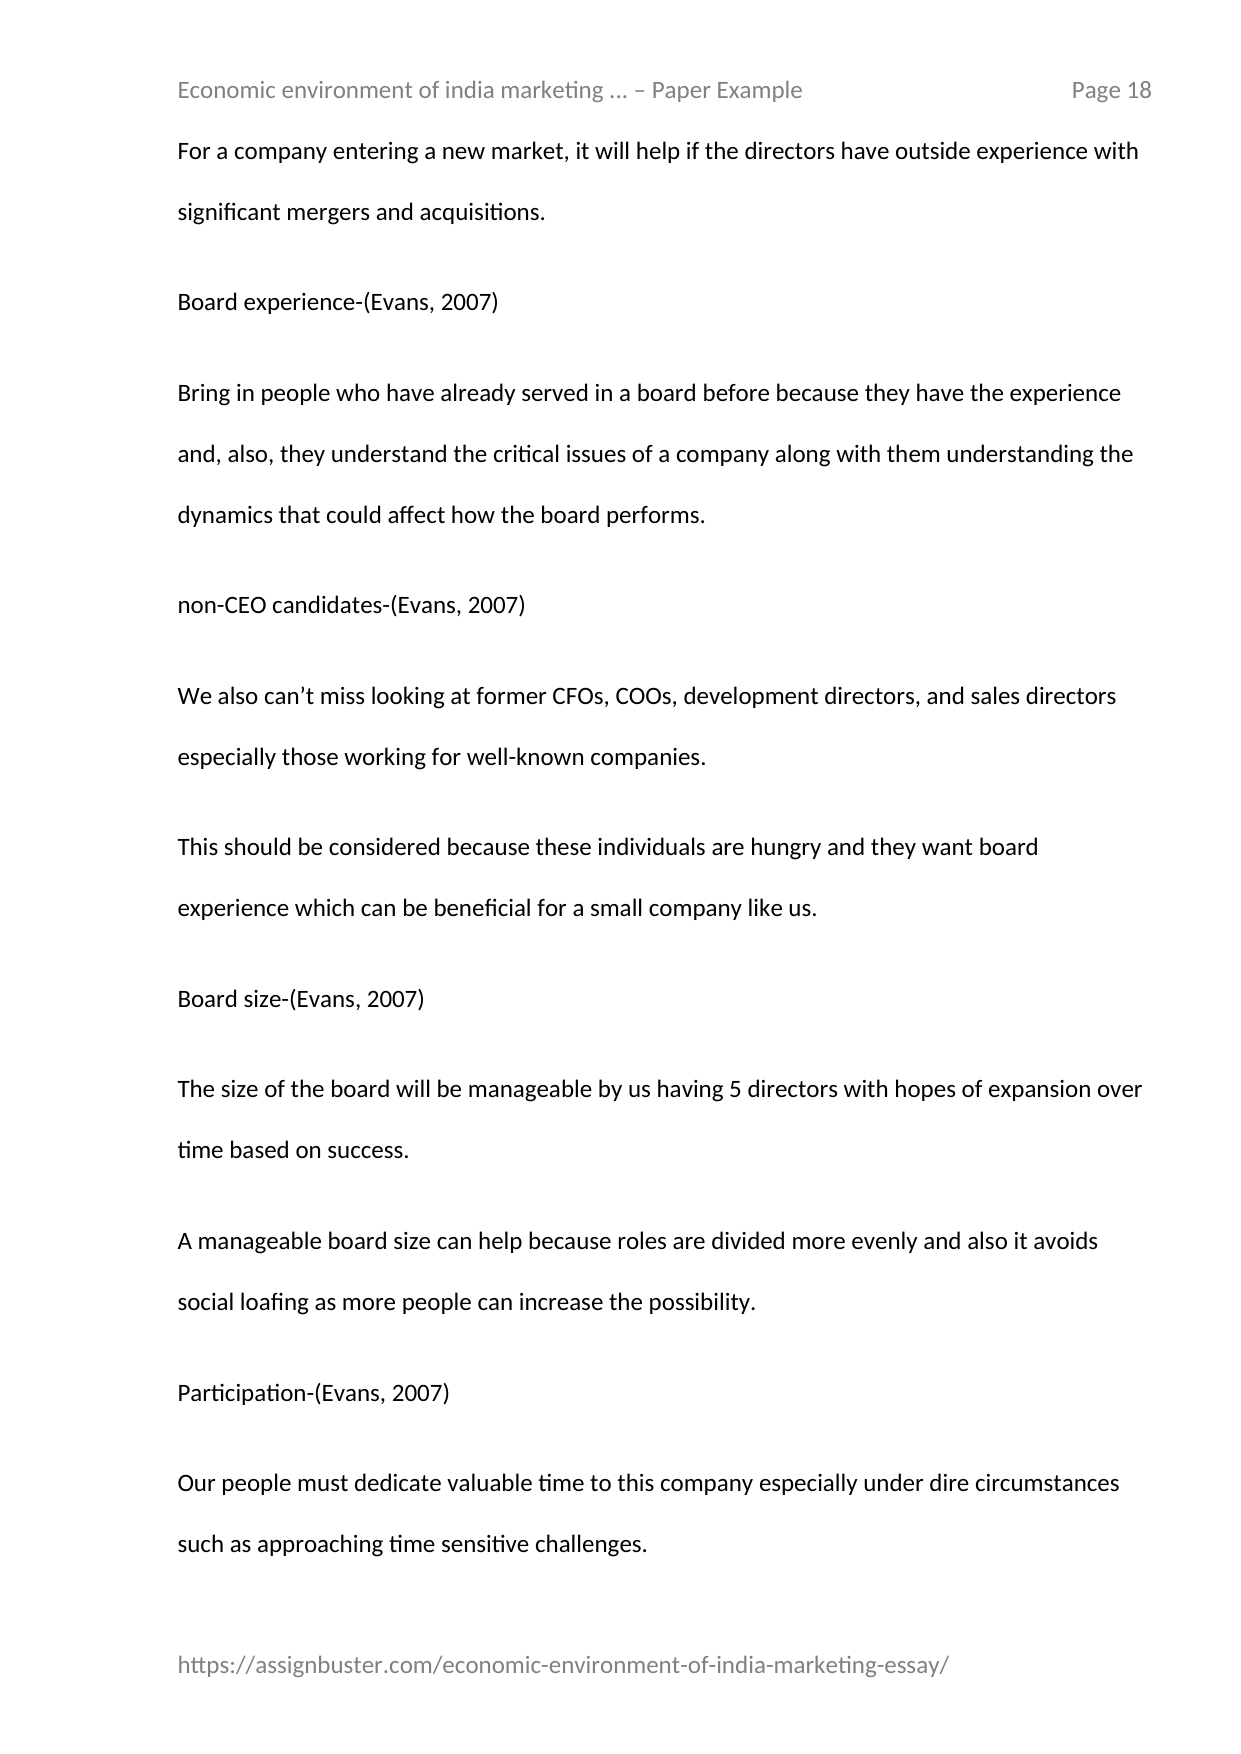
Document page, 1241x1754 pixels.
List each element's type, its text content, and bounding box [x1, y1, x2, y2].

text We also can’t miss looking at former CFOs, COOs, development directors, and sales directors especially those working for well-known companies. [177, 680, 1152, 772]
text non-CEO candidates-(Evans, 2007) [177, 589, 1152, 620]
text Our people must dedicate valuable time to this company especially under dire circumstances such as approaching time sensitive challenges. [177, 1467, 1152, 1559]
text A manageable board size can help because roles are divided more evenly and also it avoids social loafing as more people can increase the possibility. [177, 1225, 1152, 1317]
text This should be considered because these individuals are hungry and they want board experience which can be beneficial for a small company like us. [177, 832, 1152, 923]
text Board size-(Evans, 2007) [177, 983, 1152, 1014]
text The size of the board will be manageable by us having 5 directors with hopes of expansion over time based on success. [177, 1074, 1152, 1165]
text For a company entering a new market, it will help if the directors have outside experience with significant mergers and acquisitions. [177, 135, 1152, 226]
text Participation-(Evans, 2007) [177, 1377, 1152, 1407]
text Bring in people who have already served in a board before because they have the experience and, also, they understand the critical issues of a company along with them understanding the dynamics that could affect how the board performs. [177, 377, 1152, 529]
text Board experience-(Evans, 2007) [177, 286, 1152, 317]
